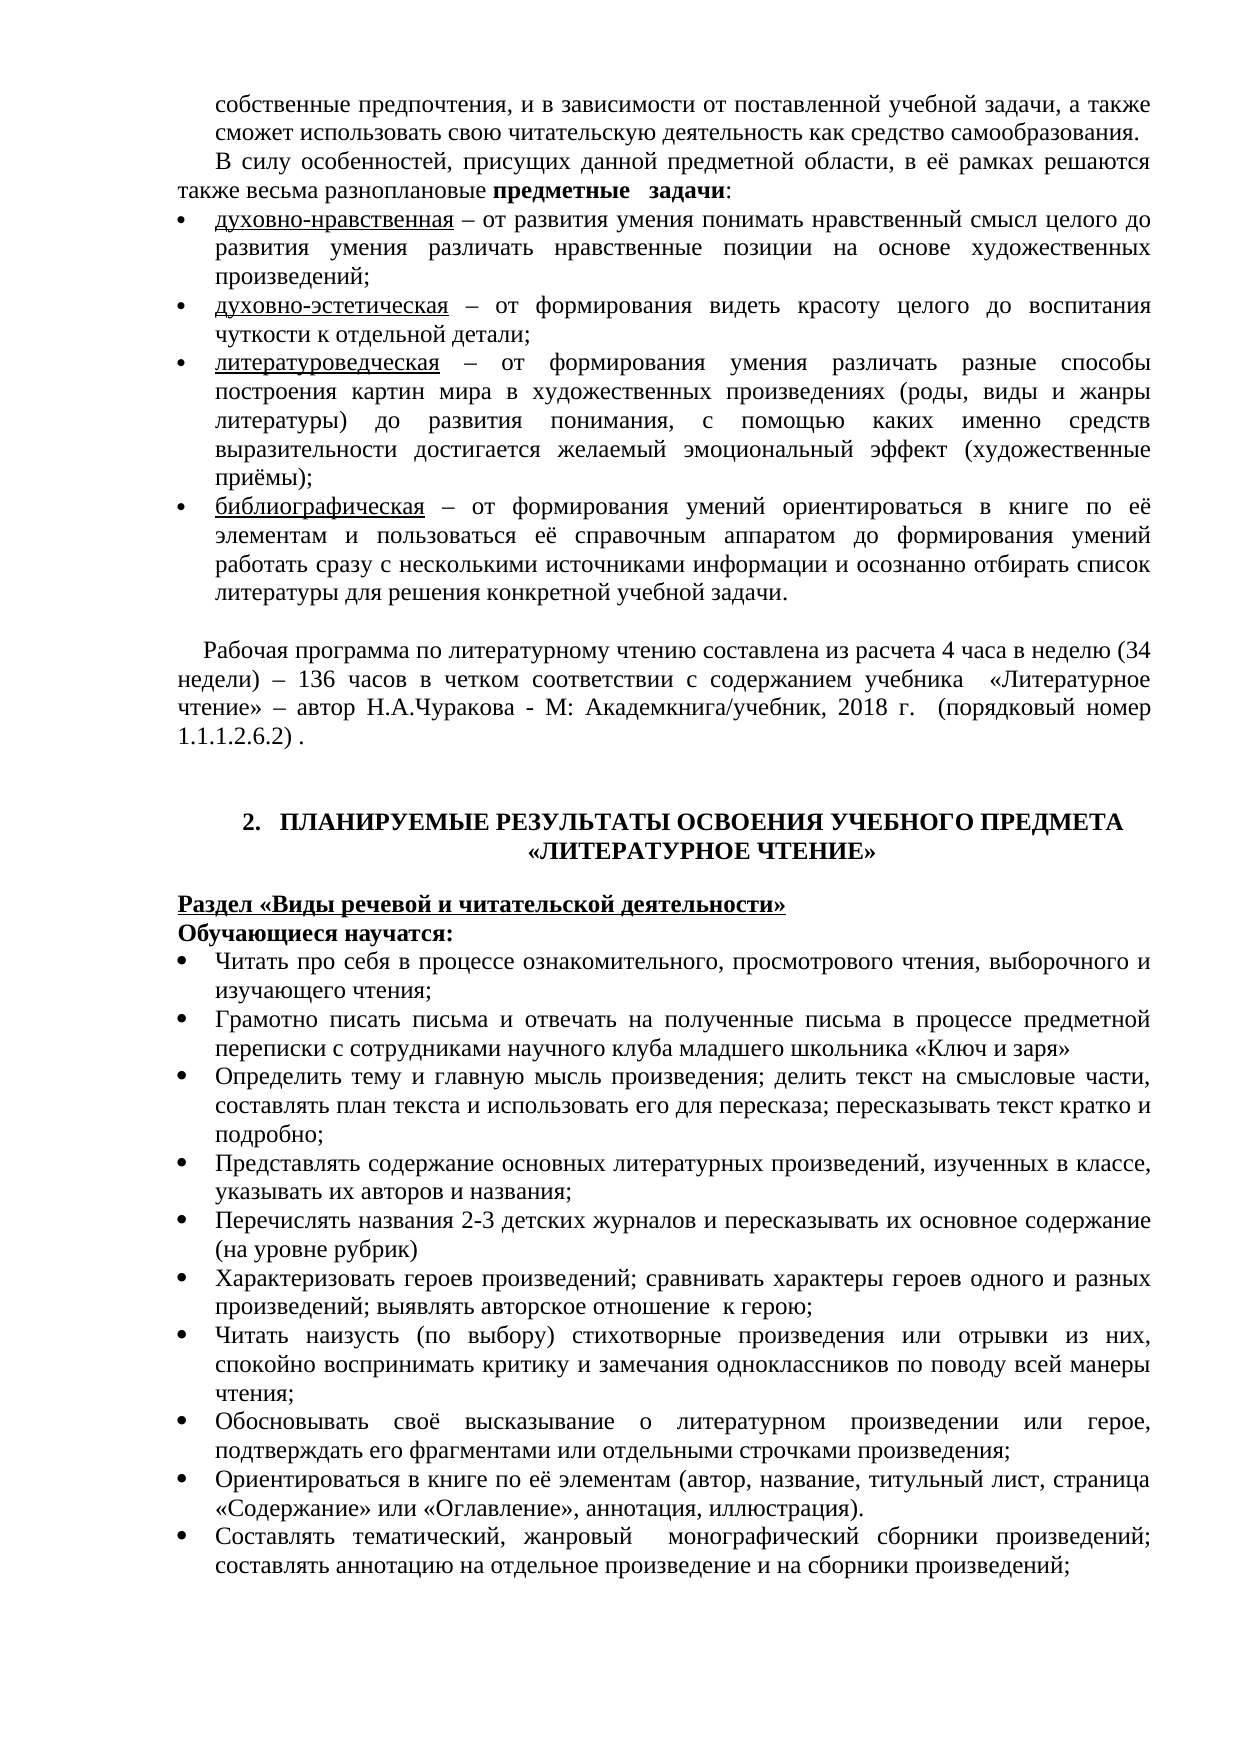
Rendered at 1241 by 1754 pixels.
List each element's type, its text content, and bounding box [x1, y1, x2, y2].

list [177, 89, 1152, 146]
list литературоведческая – от формирования умения различать разные способы построения картин мира в художественных произведениях (роды, виды и жанры литературы) до развития понимания, с помощью каких именно средств выразительности достигается желаемый эмоциональный эффект (художественные приёмы); [177, 347, 1152, 491]
list духовно-нравственная – от развития умения понимать нравственный смысл целого до развития умения различать нравственные позиции на основе художественных произведений; [177, 204, 1152, 290]
text Обучающиеся научатся: [177, 918, 1152, 946]
text Раздел «Виды речевой и читательской деятельности» [177, 889, 1152, 918]
list Характеризовать героев произведений; сравнивать характеры героев одного и разных произведений; выявлять авторское отношение к герою; [177, 1263, 1152, 1320]
list духовно-эстетическая – от формирования видеть красоту целого до воспитания чуткости к отдельной детали; [177, 290, 1152, 347]
list Ориентироваться в книге по её элементам (автор, название, титульный лист, страница «Содержание» или «Оглавление», аннотация, иллюстрация). [177, 1464, 1152, 1521]
list Грамотно писать письма и отвечать на полученные письма в процессе предметной переписки с сотрудниками научного клуба младшего школьника «Ключ и заря» [177, 1004, 1152, 1061]
list Читать наизусть (по выбору) стихотворные произведения или отрывки из них, спокойно воспринимать критику и замечания одноклассников по поводу всей манеры чтения; [177, 1320, 1152, 1406]
list Составлять тематический, жанровый монографический сборники произведений; составлять аннотацию на отдельное произведение и на сборники произведений; [177, 1521, 1152, 1579]
list Читать про себя в процессе ознакомительного, просмотрового чтения, выборочного и изучающего чтения; [177, 946, 1152, 1004]
list Определить тему и главную мысль произведения; делить текст на смысловые части, составлять план текста и использовать его для пересказа; пересказывать текст кратко и подробно; [177, 1061, 1152, 1148]
list Перечислять названия 2-3 детских журналов и пересказывать их основное содержание (на уровне рубрик) [177, 1205, 1152, 1263]
text Рабочая программа по литературному чтению составлена из расчета 4 часа в неделю (34 недели) – 136 часов в четком соответствии с содержанием учебника «Литературное чтение» – автор Н.А.Чуракова - М: Академкнига/учебник, 2018 г. (порядковый номер 1.1.1.2.6.2) . [177, 635, 1152, 750]
list Представлять содержание основных литературных произведений, изученных в классе, указывать их авторов и названия; [177, 1148, 1152, 1205]
text В силу особенностей, присущих данной предметной области, в её рамках решаются также весьма разноплановые предметные задачи: [177, 146, 1152, 204]
list Обосновывать своё высказывание о литературном произведении или герое, подтверждать его фрагментами или отдельными строчками произведения; [177, 1406, 1152, 1464]
list ПЛАНИРУЕМЫЕ РЕЗУЛЬТАТЫ ОСВОЕНИЯ УЧЕБНОГО ПРЕДМЕТА «ЛИТЕРАТУРНОЕ ЧТЕНИЕ» [215, 807, 1152, 865]
list библиографическая – от формирования умений ориентироваться в книге по её элементам и пользоваться её справочным аппаратом до формирования умений работать сразу с несколькими источниками информации и осознанно отбирать список литературы для решения конкретной учебной задачи. [177, 491, 1152, 606]
